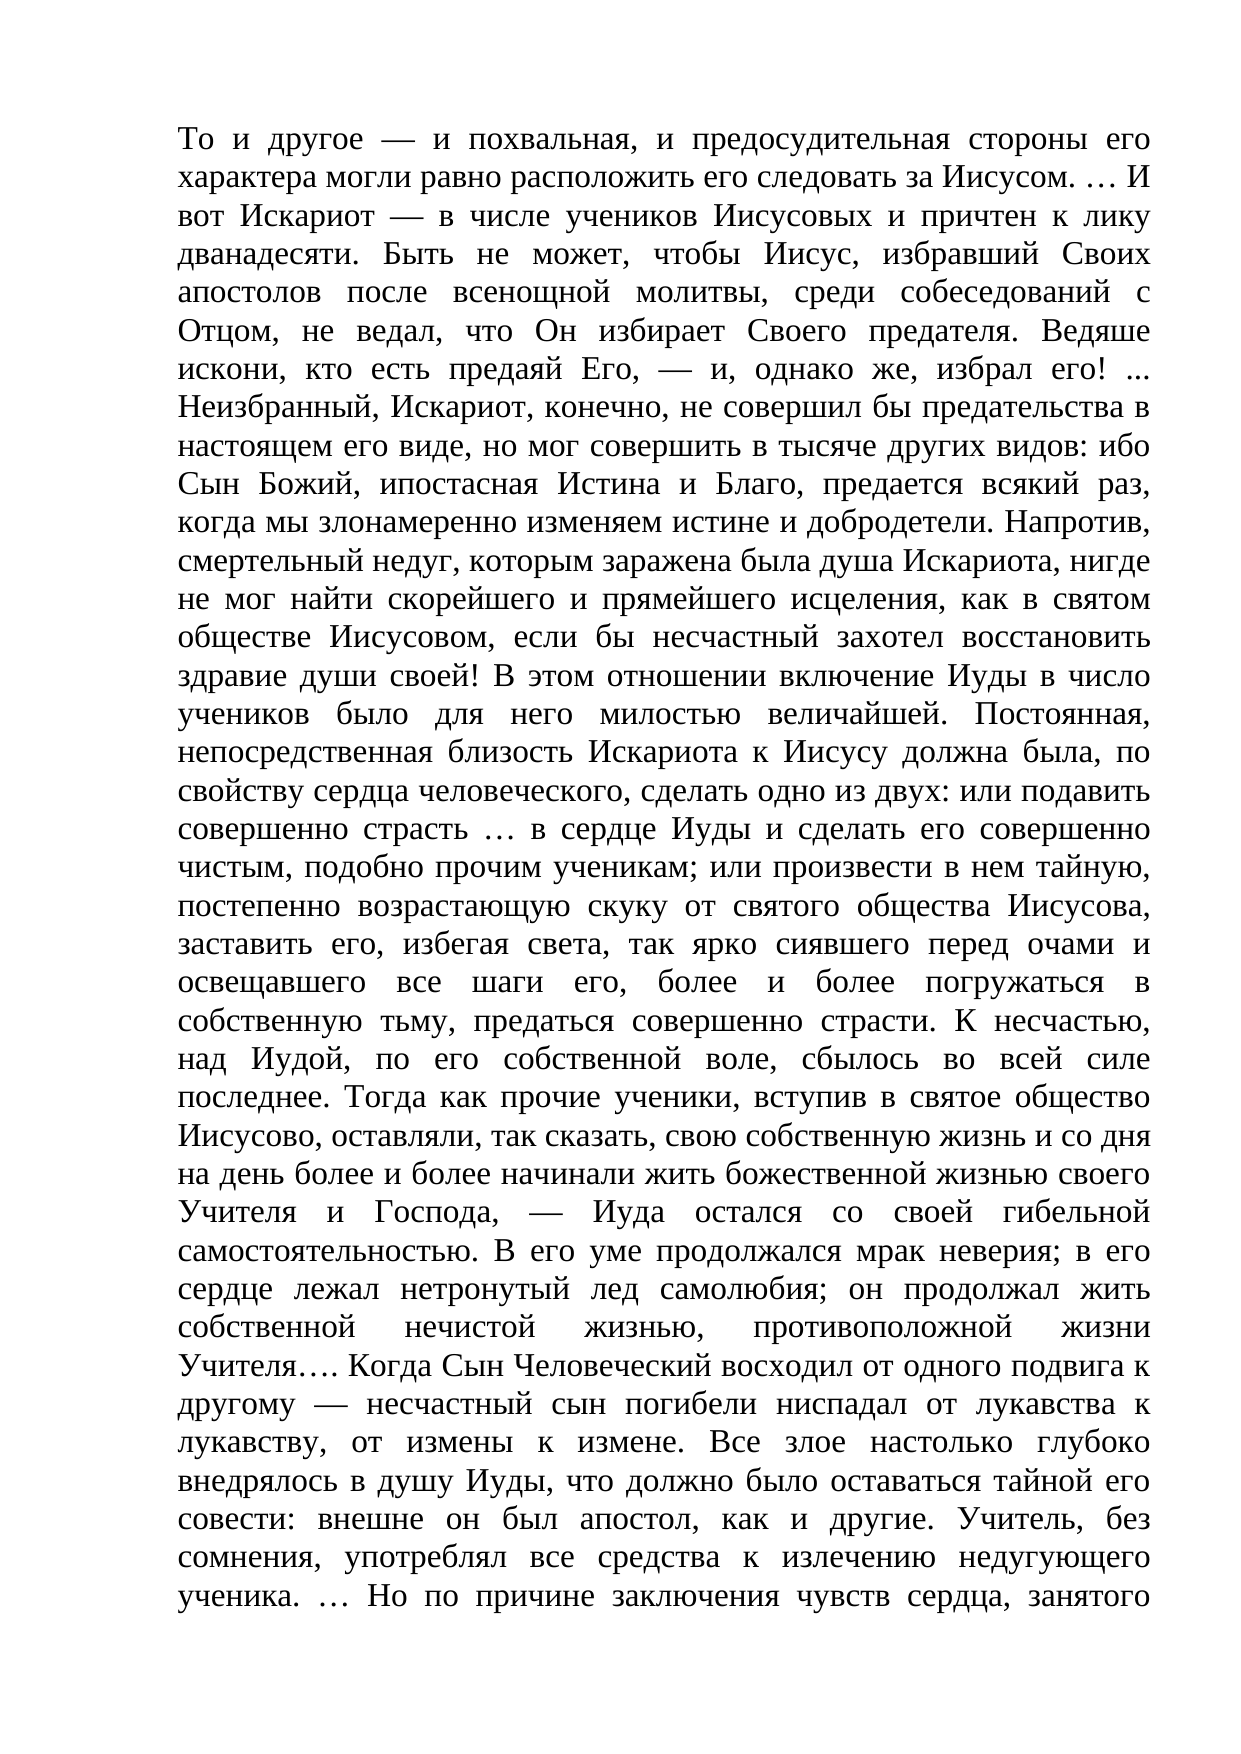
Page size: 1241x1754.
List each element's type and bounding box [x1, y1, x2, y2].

text [177, 118, 1152, 1613]
